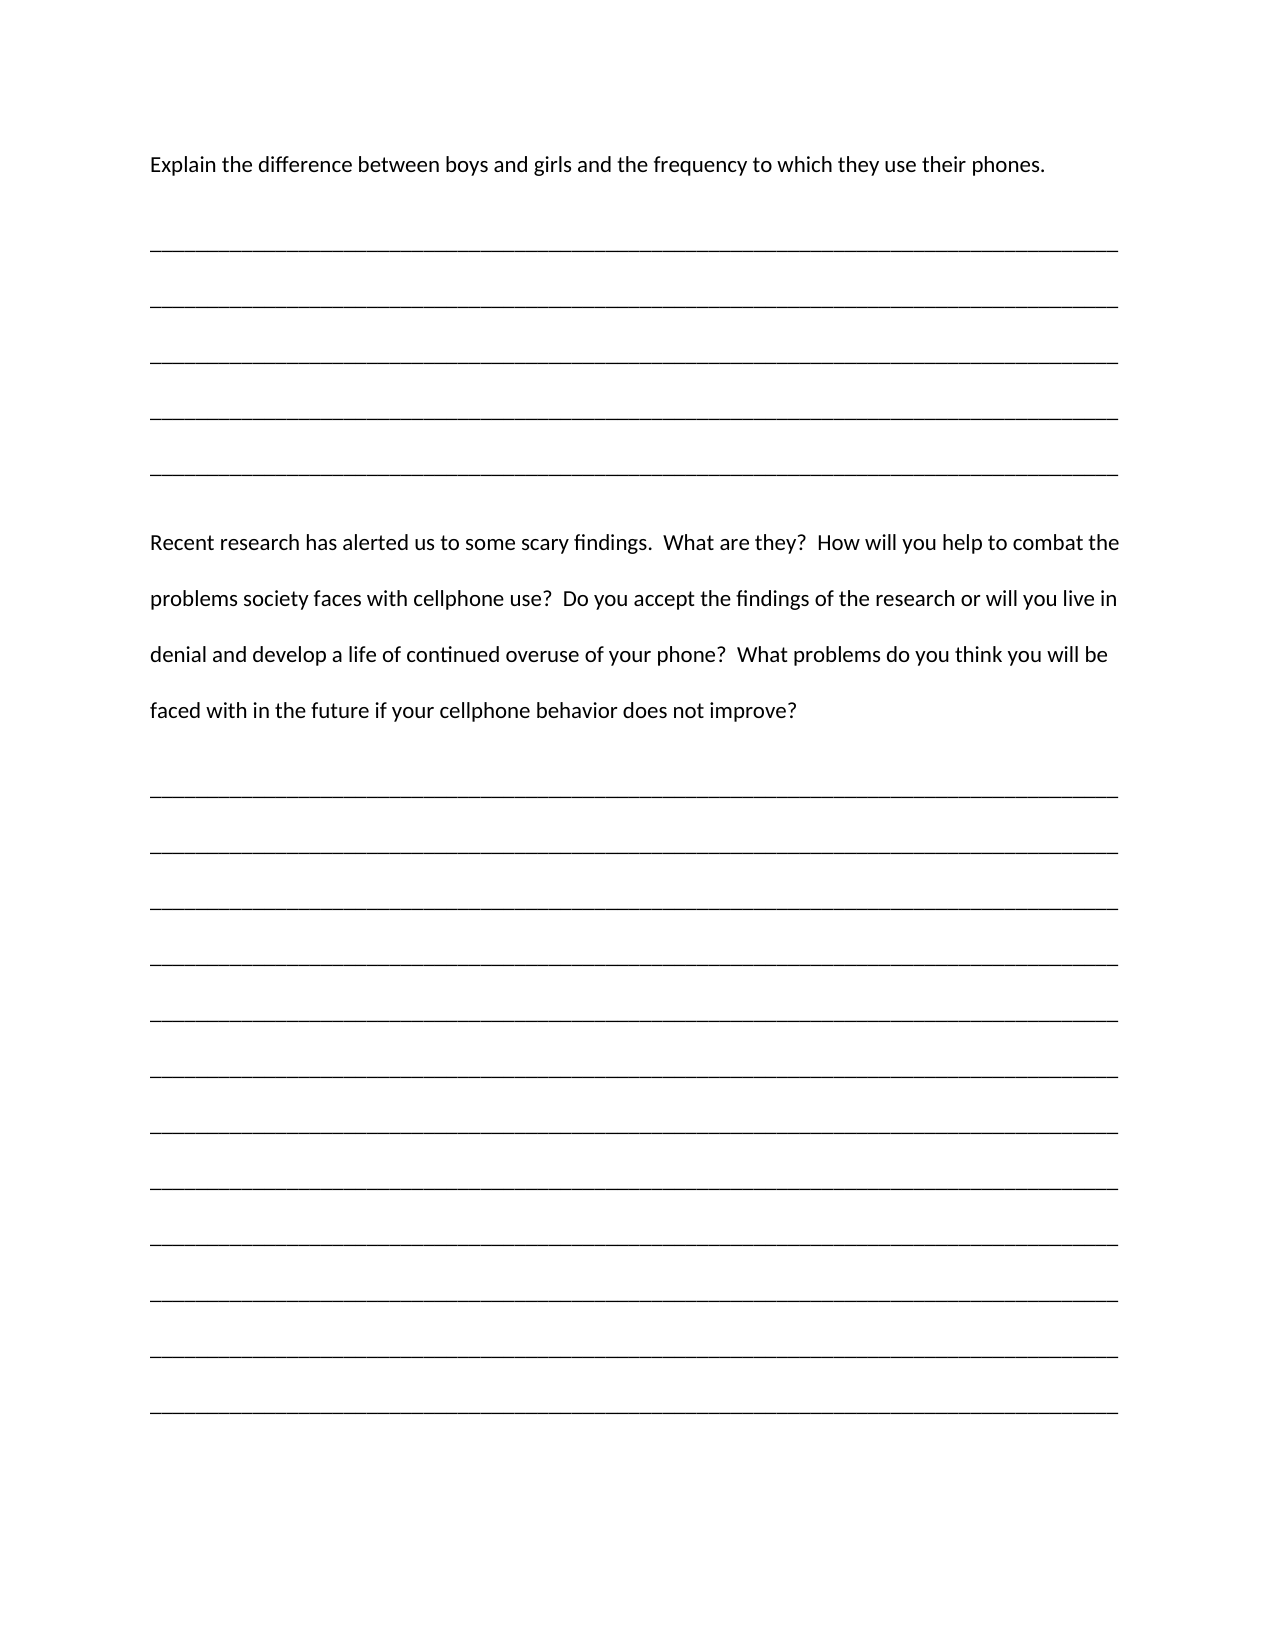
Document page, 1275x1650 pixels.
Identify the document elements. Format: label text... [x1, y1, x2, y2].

text _________________________________________________________________________________________________________________________________________________________________________________________________________________________________________________________________________________________________________________________________________________________________________________________________________________________________________ [150, 227, 1125, 479]
text ____________________________________________________________________________________________________________________________________________________________________________________________________________________________________________________________________________________________________________________________________________________________________________________________________________________________________________________________________________________________________________________________________________________________________________________________________________________________________________________________________________________________________________________________________________________________________________________________________________________________________________________________________________________________________________________________________________________________________________________________________________________________________________________________ [150, 773, 1125, 1417]
text Explain the difference between boys and girls and the frequency to which they use their phones. [150, 150, 1125, 178]
text Recent research has alerted us to some scary findings. What are they? How will you help to combat the problems society faces with cellphone use? Do you accept the findings of the research or will you live in denial and develop a life of continued overuse of your phone? What problems do you think you will be faced with in the future if your cellphone behavior does not improve? [150, 528, 1125, 724]
